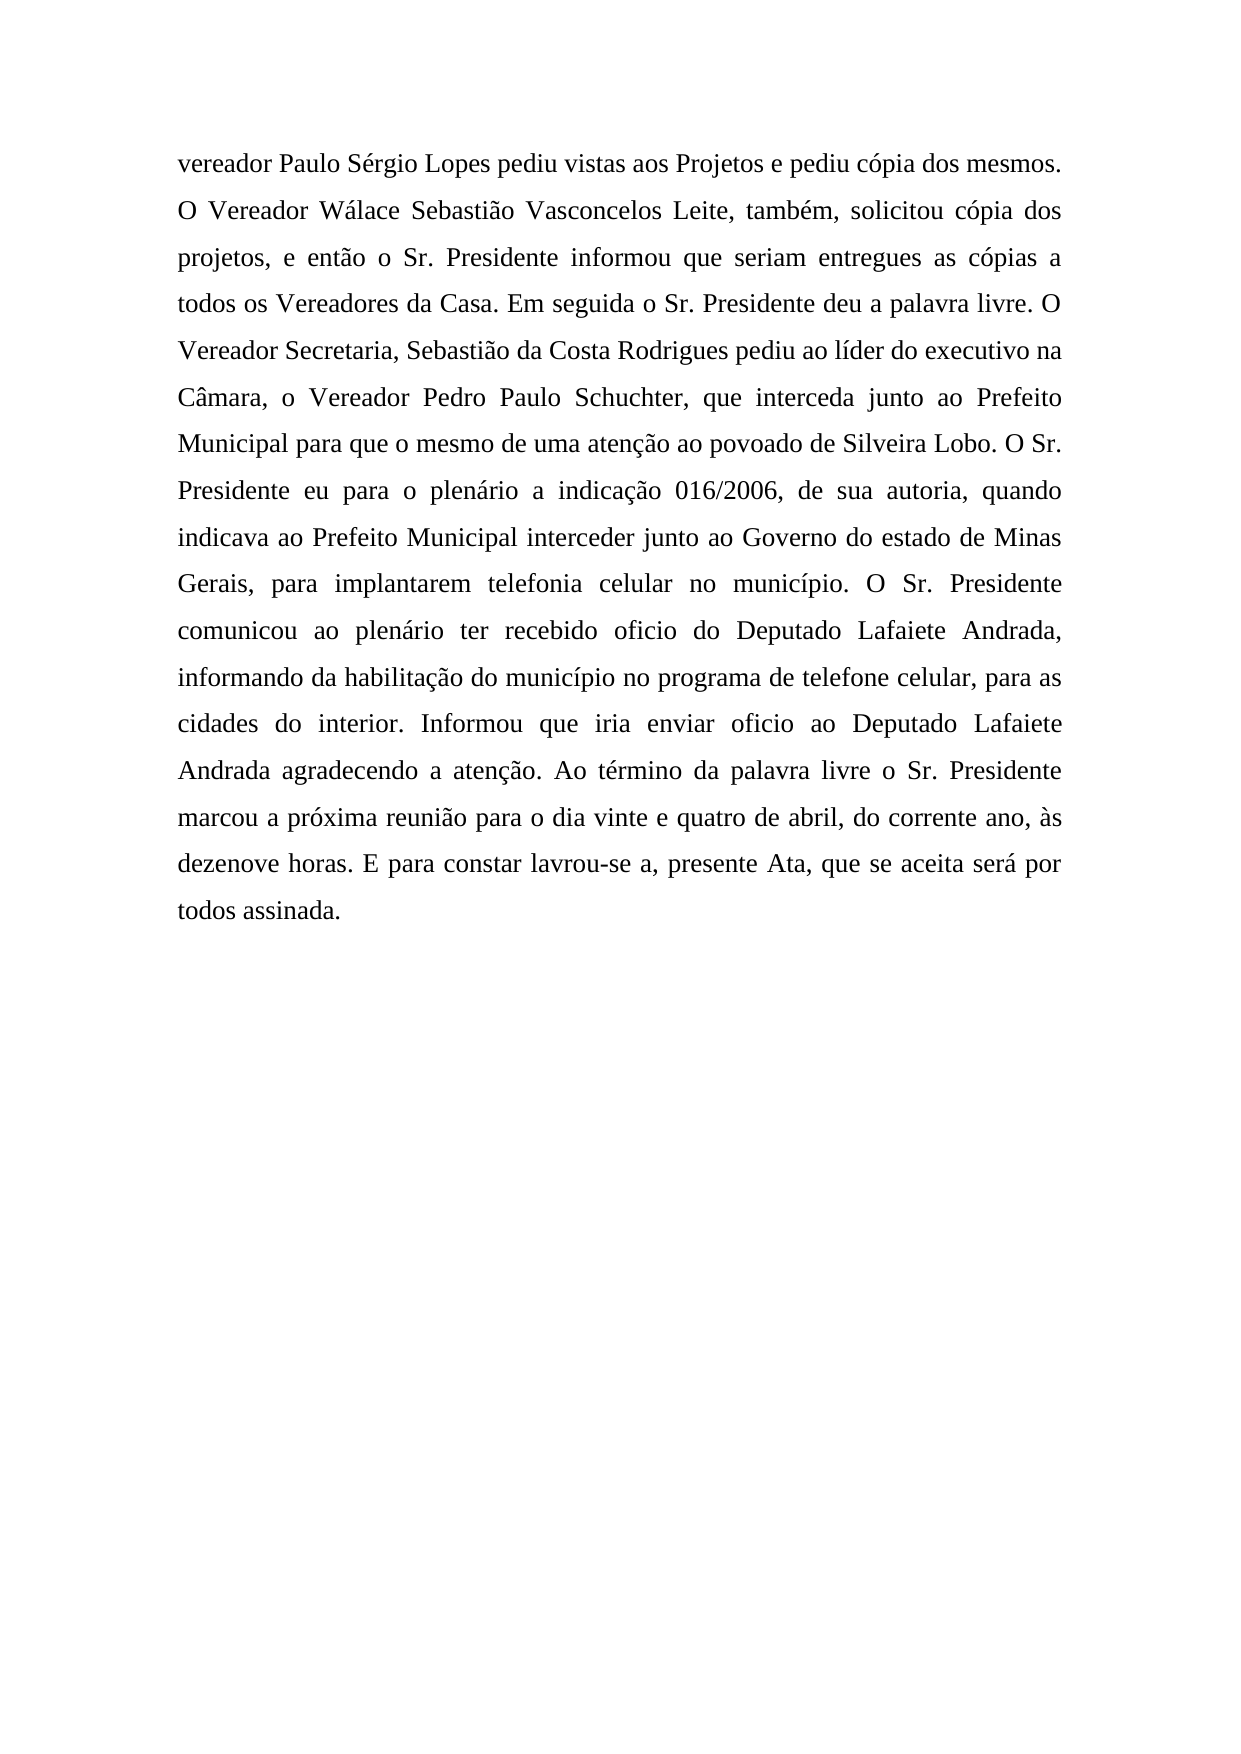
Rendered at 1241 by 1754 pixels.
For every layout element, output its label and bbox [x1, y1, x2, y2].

text [177, 148, 1063, 925]
